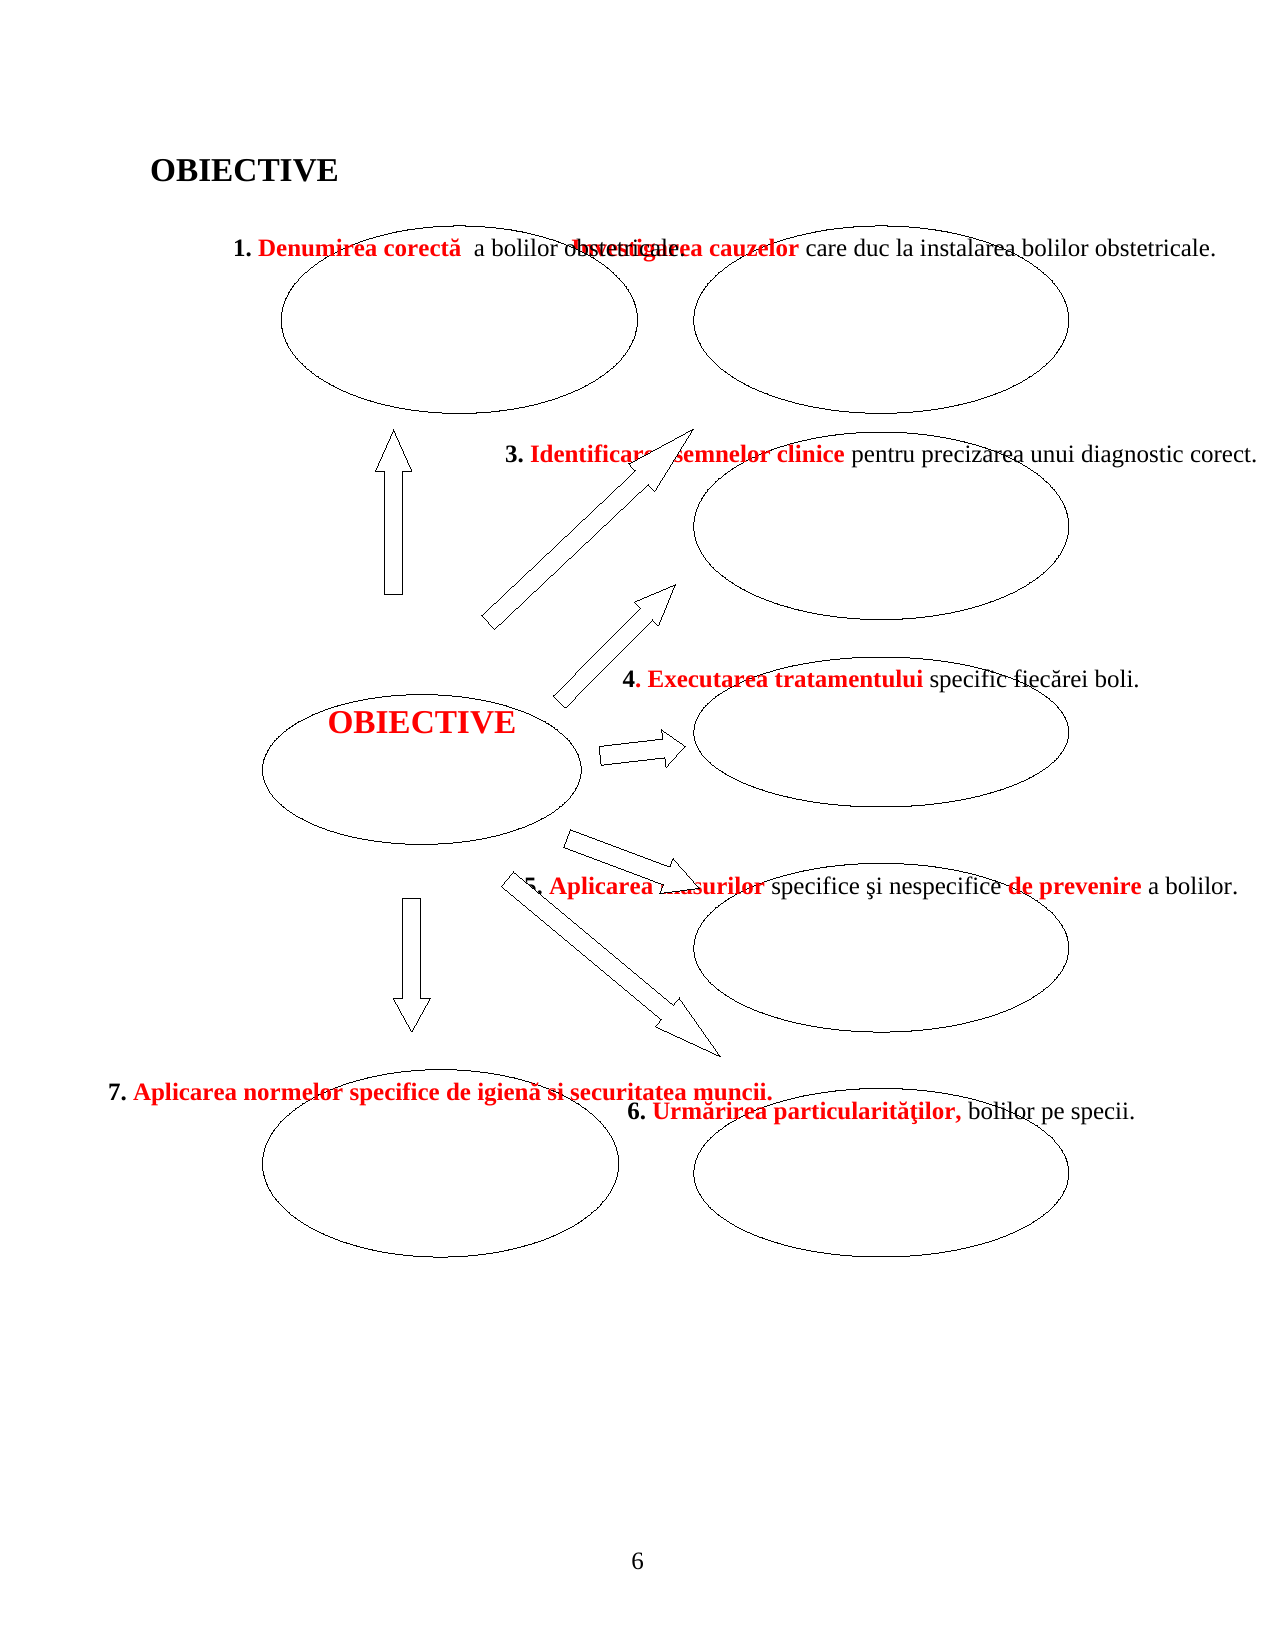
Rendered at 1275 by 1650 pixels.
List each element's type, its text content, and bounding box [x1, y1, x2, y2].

text OBIECTIVE [150, 150, 1125, 188]
